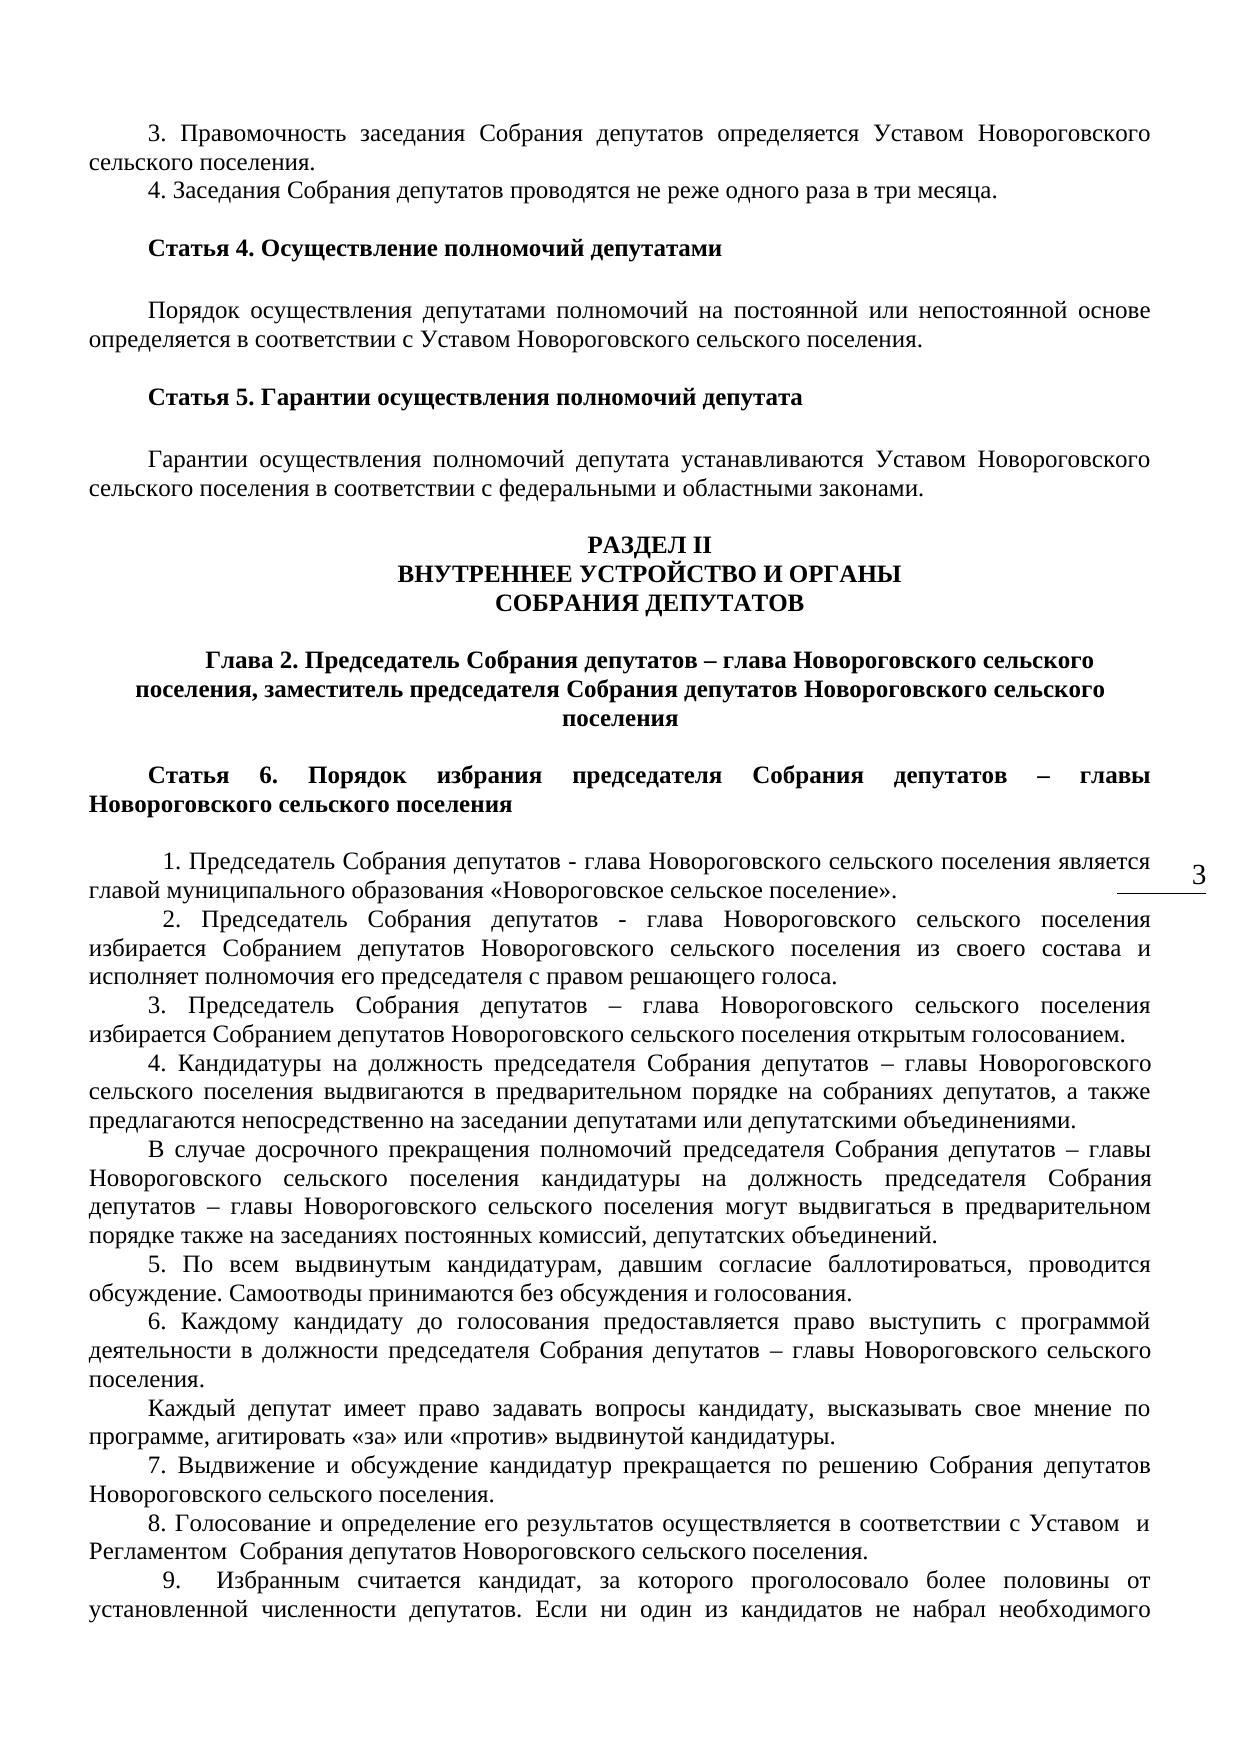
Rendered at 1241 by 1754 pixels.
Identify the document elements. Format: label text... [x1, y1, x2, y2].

text 1. Председатель Собрания депутатов - глава Новороговского сельского поселения является главой муниципального образования «Новороговское сельское поселение». [89, 846, 1152, 904]
subtitle СОБРАНИЯ ДЕПУТАТОВ [89, 588, 1152, 616]
text 3. Правомочность заседания Собрания депутатов определяется Уставом Новороговского сельского поселения. [89, 118, 1152, 176]
text Глава 2. Председатель Собрания депутатов – глава Новороговского сельского поселения, заместитель председателя Собрания депутатов Новороговского сельского поселения [89, 645, 1152, 731]
text 7. Выдвижение и обсуждение кандидатур прекращается по решению Собрания депутатов Новороговского сельского поселения. [89, 1450, 1152, 1508]
text Каждый депутат имеет право задавать вопросы кандидату, высказывать свое мнение по программе, агитировать «за» или «против» выдвинутой кандидатуры. [89, 1393, 1152, 1450]
text 4. Кандидатуры на должность председателя Собрания депутатов – главы Новороговского сельского поселения выдвигаются в предварительном порядке на собраниях депутатов, а также предлагаются непосредственно на заседании депутатами или депутатскими объединениями. [89, 1048, 1152, 1134]
text 3. Председатель Собрания депутатов – глава Новороговского сельского поселения избирается Собранием депутатов Новороговского сельского поселения открытым голосованием. [89, 990, 1152, 1048]
text РАЗДЕЛ II [89, 530, 1152, 559]
text 8. Голосование и определение его результатов осуществляется в соответствии с Уставом и Регламентом Собрания депутатов Новороговского сельского поселения. [89, 1508, 1152, 1565]
subtitle Статья 6. Порядок избрания председателя Собрания депутатов – главы Новороговского сельского поселения [89, 760, 1152, 818]
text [89, 1565, 1152, 1623]
text 6. Каждому кандидату до голосования предоставляется право выступить с программой деятельности в должности председателя Собрания депутатов – главы Новороговского сельского поселения. [89, 1306, 1152, 1393]
text 4. Заседания Собрания депутатов проводятся не реже одного раза в три месяца. [89, 176, 1152, 204]
subtitle ВНУТРЕННЕЕ УСТРОЙСТВО И ОРГАНЫ [89, 559, 1152, 588]
text 5. По всем выдвинутым кандидатурам, давшим согласие баллотироваться, проводится обсуждение. Самоотводы принимаются без обсуждения и голосования. [89, 1249, 1152, 1306]
text 2. Председатель Собрания депутатов - глава Новороговского сельского поселения избирается Собранием депутатов Новороговского сельского поселения из своего состава и исполняет полномочия его председателя с правом решающего голоса. [89, 904, 1152, 990]
text В случае досрочного прекращения полномочий председателя Собрания депутатов – главы Новороговского сельского поселения кандидатуры на должность председателя Собрания депутатов – главы Новороговского сельского поселения могут выдвигаться в предварительном порядке также на заседаниях постоянных комиссий, депутатских объединений. [89, 1134, 1152, 1249]
subtitle Статья 4. Осуществление полномочий депутатами [89, 233, 1152, 262]
text Порядок осуществления депутатами полномочий на постоянной или непостоянной основе определяется в соответствии с Уставом Новороговского сельского поселения. [89, 295, 1152, 353]
subtitle Статья 5. Гарантии осуществления полномочий депутата [89, 382, 1152, 410]
text Гарантии осуществления полномочий депутата устанавливаются Уставом Новороговского сельского поселения в соответствии с федеральными и областными законами. [89, 444, 1152, 501]
